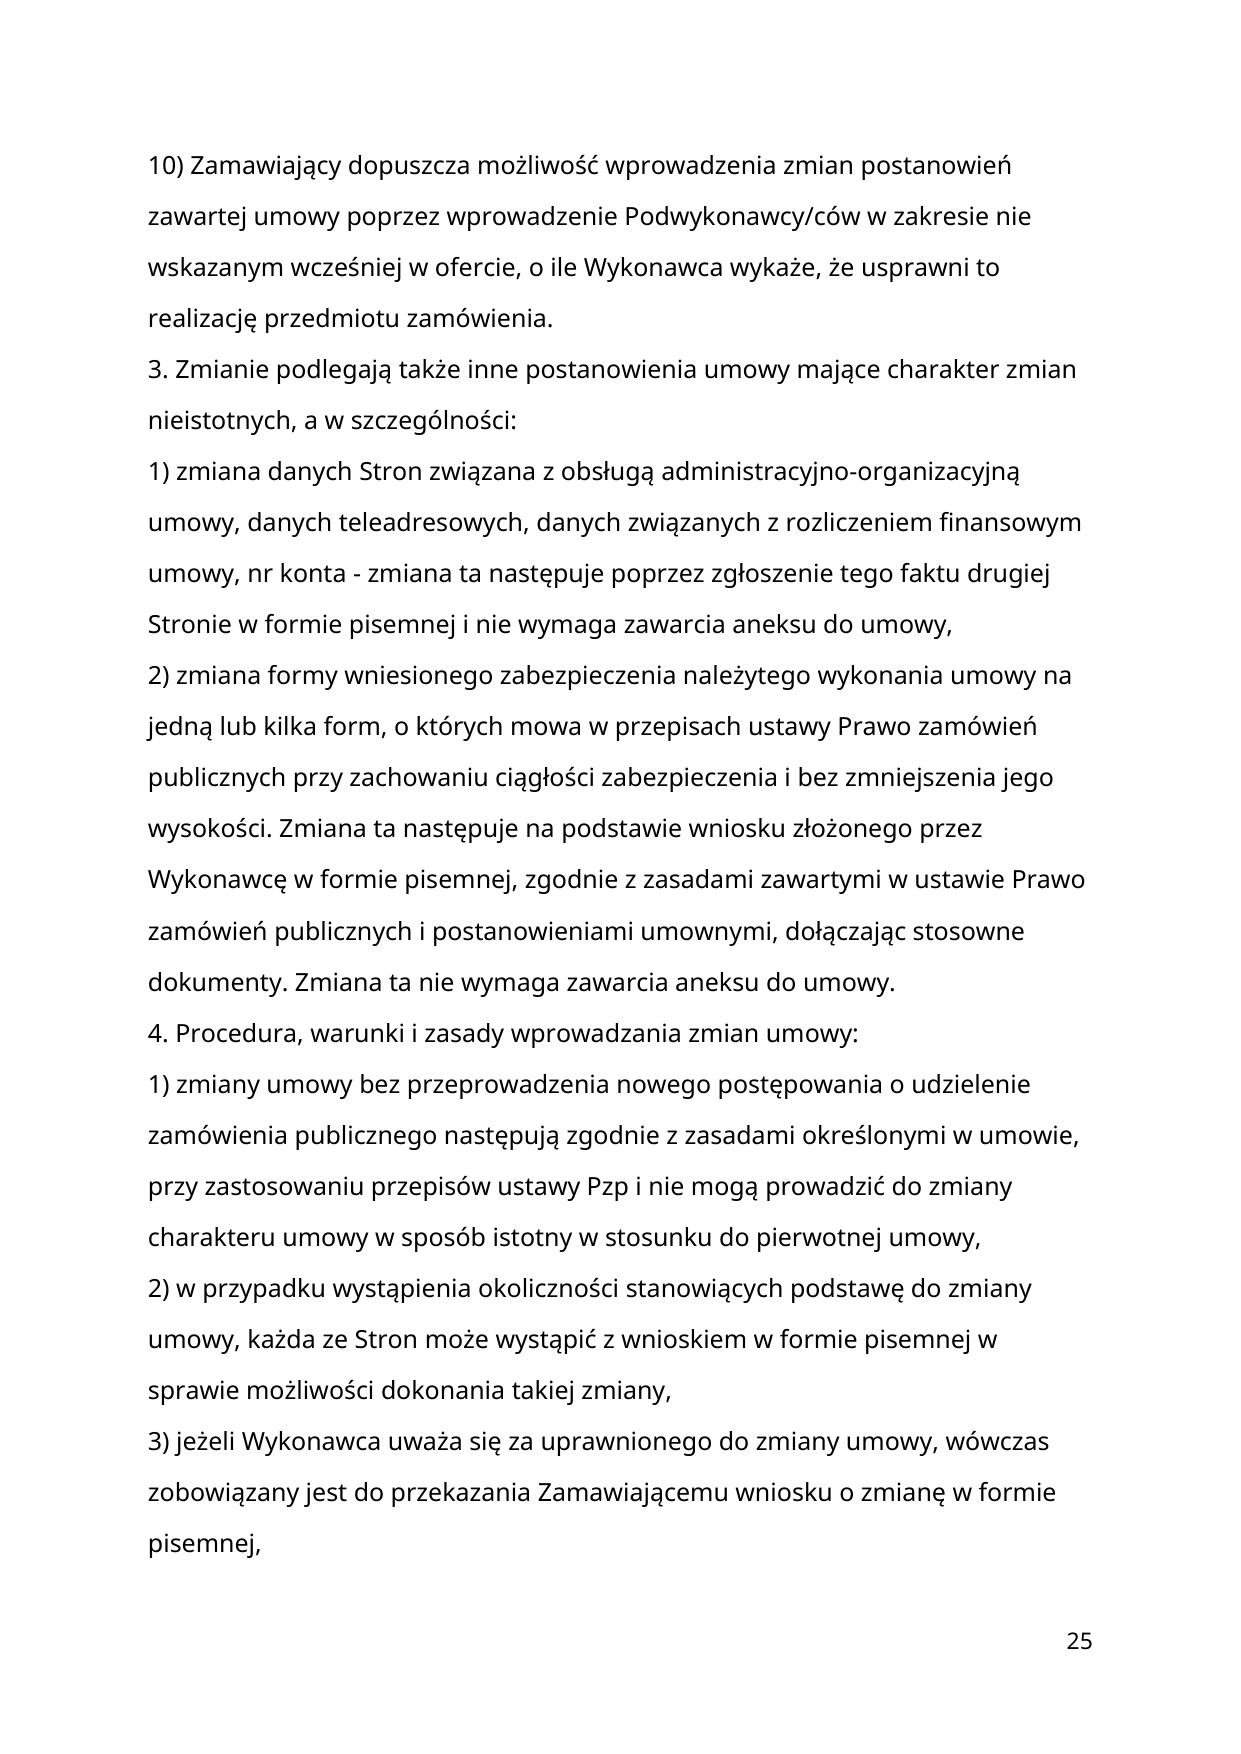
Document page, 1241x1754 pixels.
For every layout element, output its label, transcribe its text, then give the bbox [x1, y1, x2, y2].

text 3. Zmianie podlegają także inne postanowienia umowy mające charakter zmian nieistotnych, a w szczególności: [148, 352, 1093, 437]
text 4. Procedura, warunki i zasady wprowadzania zmian umowy: [148, 1015, 1093, 1049]
text 10) Zamawiający dopuszcza możliwość wprowadzenia zmian postanowień zawartej umowy poprzez wprowadzenie Podwykonawcy/ców w zakresie nie wskazanym wcześniej w ofercie, o ile Wykonawca wykaże, że usprawni to realizację przedmiotu zamówienia. [148, 148, 1093, 335]
text 3) jeżeli Wykonawca uważa się za uprawnionego do zmiany umowy, wówczas zobowiązany jest do przekazania Zamawiającemu wniosku o zmianę w formie pisemnej, [148, 1424, 1093, 1560]
text 2) w przypadku wystąpienia okoliczności stanowiących podstawę do zmiany umowy, każda ze Stron może wystąpić z wnioskiem w formie pisemnej w sprawie możliwości dokonania takiej zmiany, [148, 1271, 1093, 1407]
text 1) zmiana danych Stron związana z obsługą administracyjno-organizacyjną umowy, danych teleadresowych, danych związanych z rozliczeniem finansowym umowy, nr konta - zmiana ta następuje poprzez zgłoszenie tego faktu drugiej Stronie w formie pisemnej i nie wymaga zawarcia aneksu do umowy, [148, 454, 1093, 641]
text 2) zmiana formy wniesionego zabezpieczenia należytego wykonania umowy na jedną lub kilka form, o których mowa w przepisach ustawy Prawo zamówień publicznych przy zachowaniu ciągłości zabezpieczenia i bez zmniejszenia jego wysokości. Zmiana ta następuje na podstawie wniosku złożonego przez Wykonawcę w formie pisemnej, zgodnie z zasadami zawartymi w ustawie Prawo zamówień publicznych i postanowieniami umownymi, dołączając stosowne dokumenty. Zmiana ta nie wymaga zawarcia aneksu do umowy. [148, 658, 1093, 998]
text 1) zmiany umowy bez przeprowadzenia nowego postępowania o udzielenie zamówienia publicznego następują zgodnie z zasadami określonymi w umowie, przy zastosowaniu przepisów ustawy Pzp i nie mogą prowadzić do zmiany charakteru umowy w sposób istotny w stosunku do pierwotnej umowy, [148, 1066, 1093, 1253]
